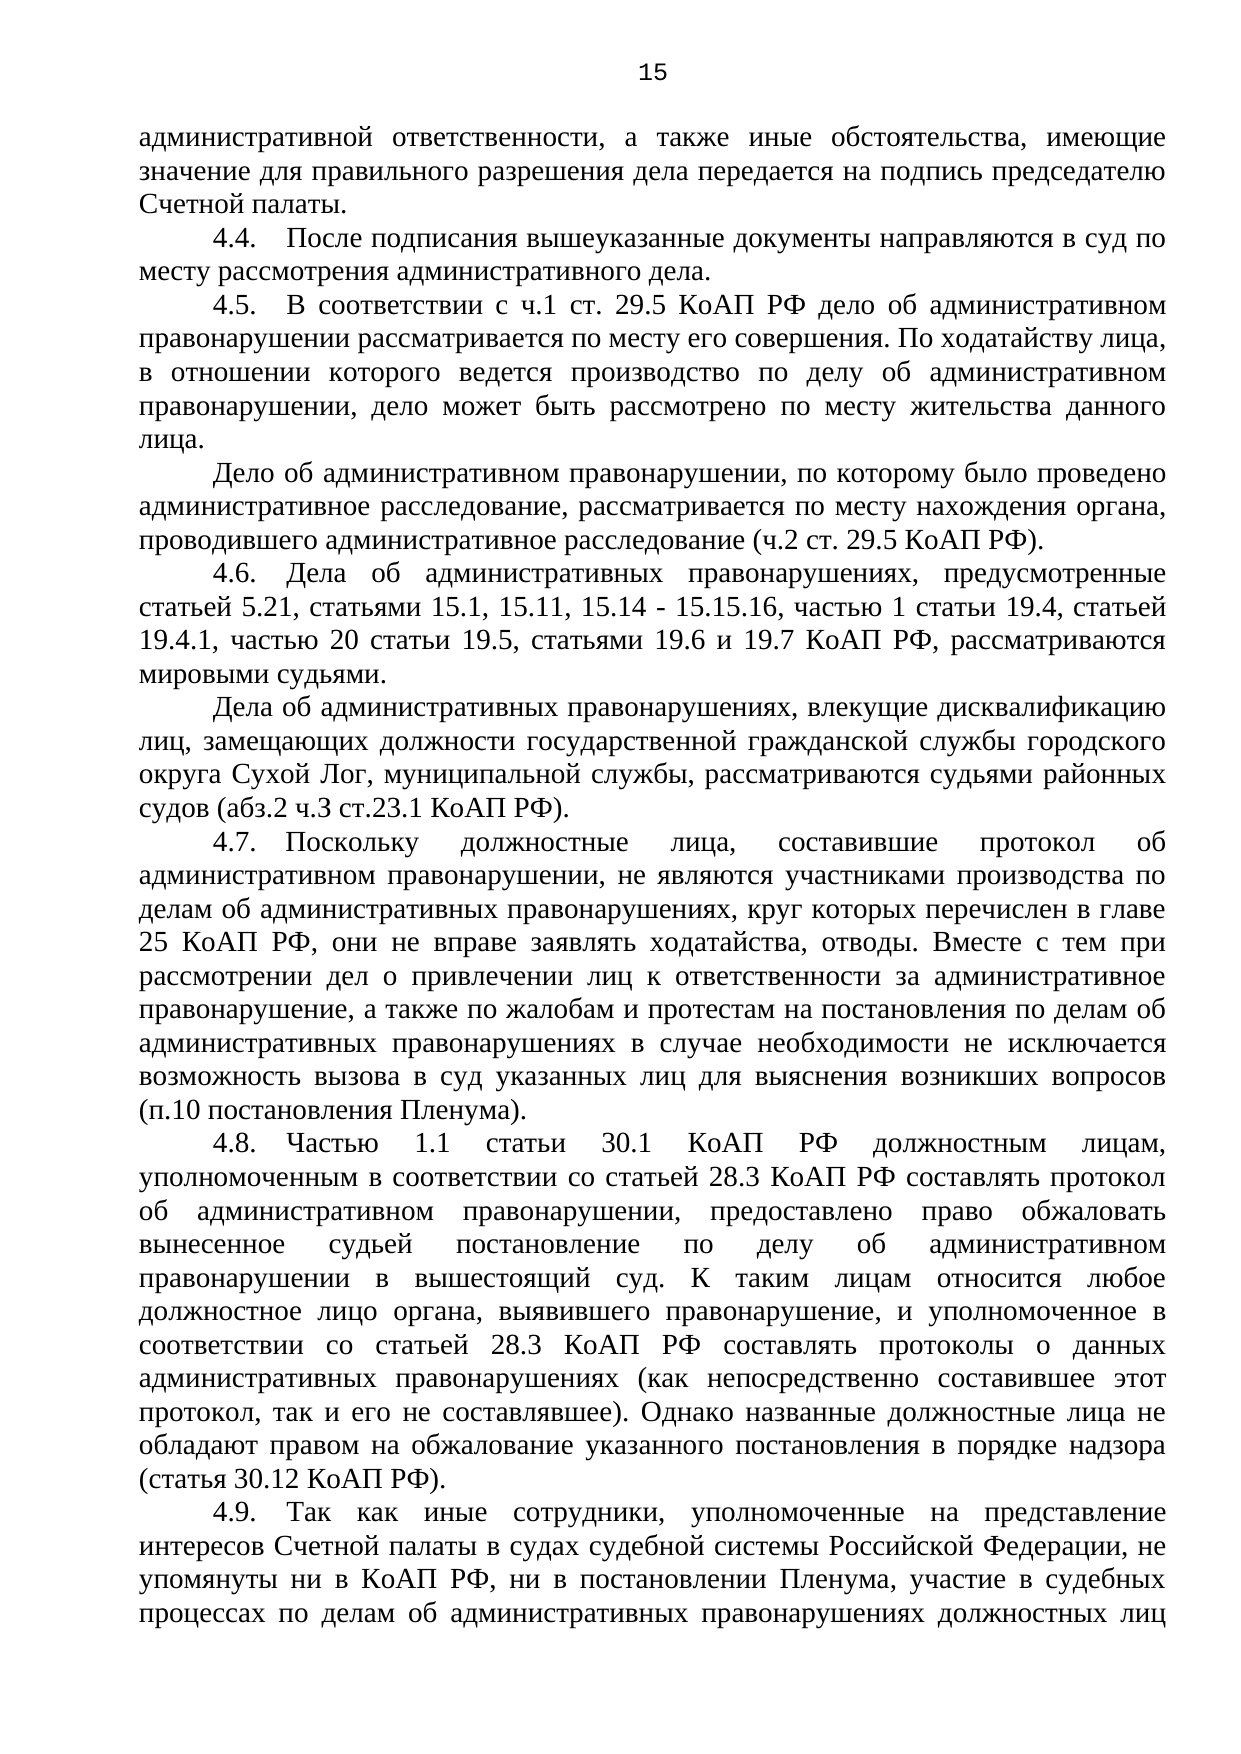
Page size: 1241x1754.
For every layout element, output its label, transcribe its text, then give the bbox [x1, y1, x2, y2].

list После подписания вышеуказанные документы направляются в суд по месту рассмотрения административного дела. [139, 220, 1167, 287]
list Дела об административных правонарушениях, предусмотренные статьей 5.21, статьями 15.1, 15.11, 15.14 - 15.15.16, частью 1 статьи 19.4, статьей 19.4.1, частью 20 статьи 19.5, статьями 19.6 и 19.7 КоАП РФ, рассматриваются мировыми судьями. [139, 555, 1167, 689]
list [139, 119, 1167, 220]
text Дело об административном правонарушении, по которому было проведено административное расследование, рассматривается по месту нахождения органа, проводившего административное расследование (ч.2 ст. 29.5 КоАП РФ). [139, 455, 1167, 555]
text Дела об административных правонарушениях, влекущие дисквалификацию лиц, замещающих должности государственной гражданской службы городского округа Сухой Лог, муниципальной службы, рассматриваются судьями районных судов (абз.2 ч.З ст.23.1 КоАП РФ). [139, 689, 1167, 824]
list Поскольку должностные лица, составившие протокол об административном правонарушении, не являются участниками производства по делам об административных правонарушениях, круг которых перечислен в главе 25 КоАП РФ, они не вправе заявлять ходатайства, отводы. Вместе с тем при рассмотрении дел о привлечении лиц к ответственности за административное правонарушение, а также по жалобам и протестам на постановления по делам об административных правонарушениях в случае необходимости не исключается возможность вызова в суд указанных лиц для выяснения возникших вопросов (п.10 постановления Пленума). [139, 824, 1167, 1126]
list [139, 1494, 1167, 1629]
list Частью 1.1 статьи 30.1 КоАП РФ должностным лицам, уполномоченным в соответствии со статьей 28.3 КоАП РФ составлять протокол об административном правонарушении, предоставлено право обжаловать вынесенное судьей постановление по делу об административном правонарушении в вышестоящий суд. К таким лицам относится любое должностное лицо органа, выявившего правонарушение, и уполномоченное в соответствии со статьей 28.3 КоАП РФ составлять протоколы о данных административных правонарушениях (как непосредственно составившее этот протокол, так и его не составлявшее). Однако названные должностные лица не обладают правом на обжалование указанного постановления в порядке надзора (статья 30.12 КоАП РФ). [139, 1126, 1167, 1494]
list В соответствии с ч.1 ст. 29.5 КоАП РФ дело об административном правонарушении рассматривается по месту его совершения. По ходатайству лица, в отношении которого ведется производство по делу об административном правонарушении, дело может быть рассмотрено по месту жительства данного лица. [139, 287, 1167, 455]
